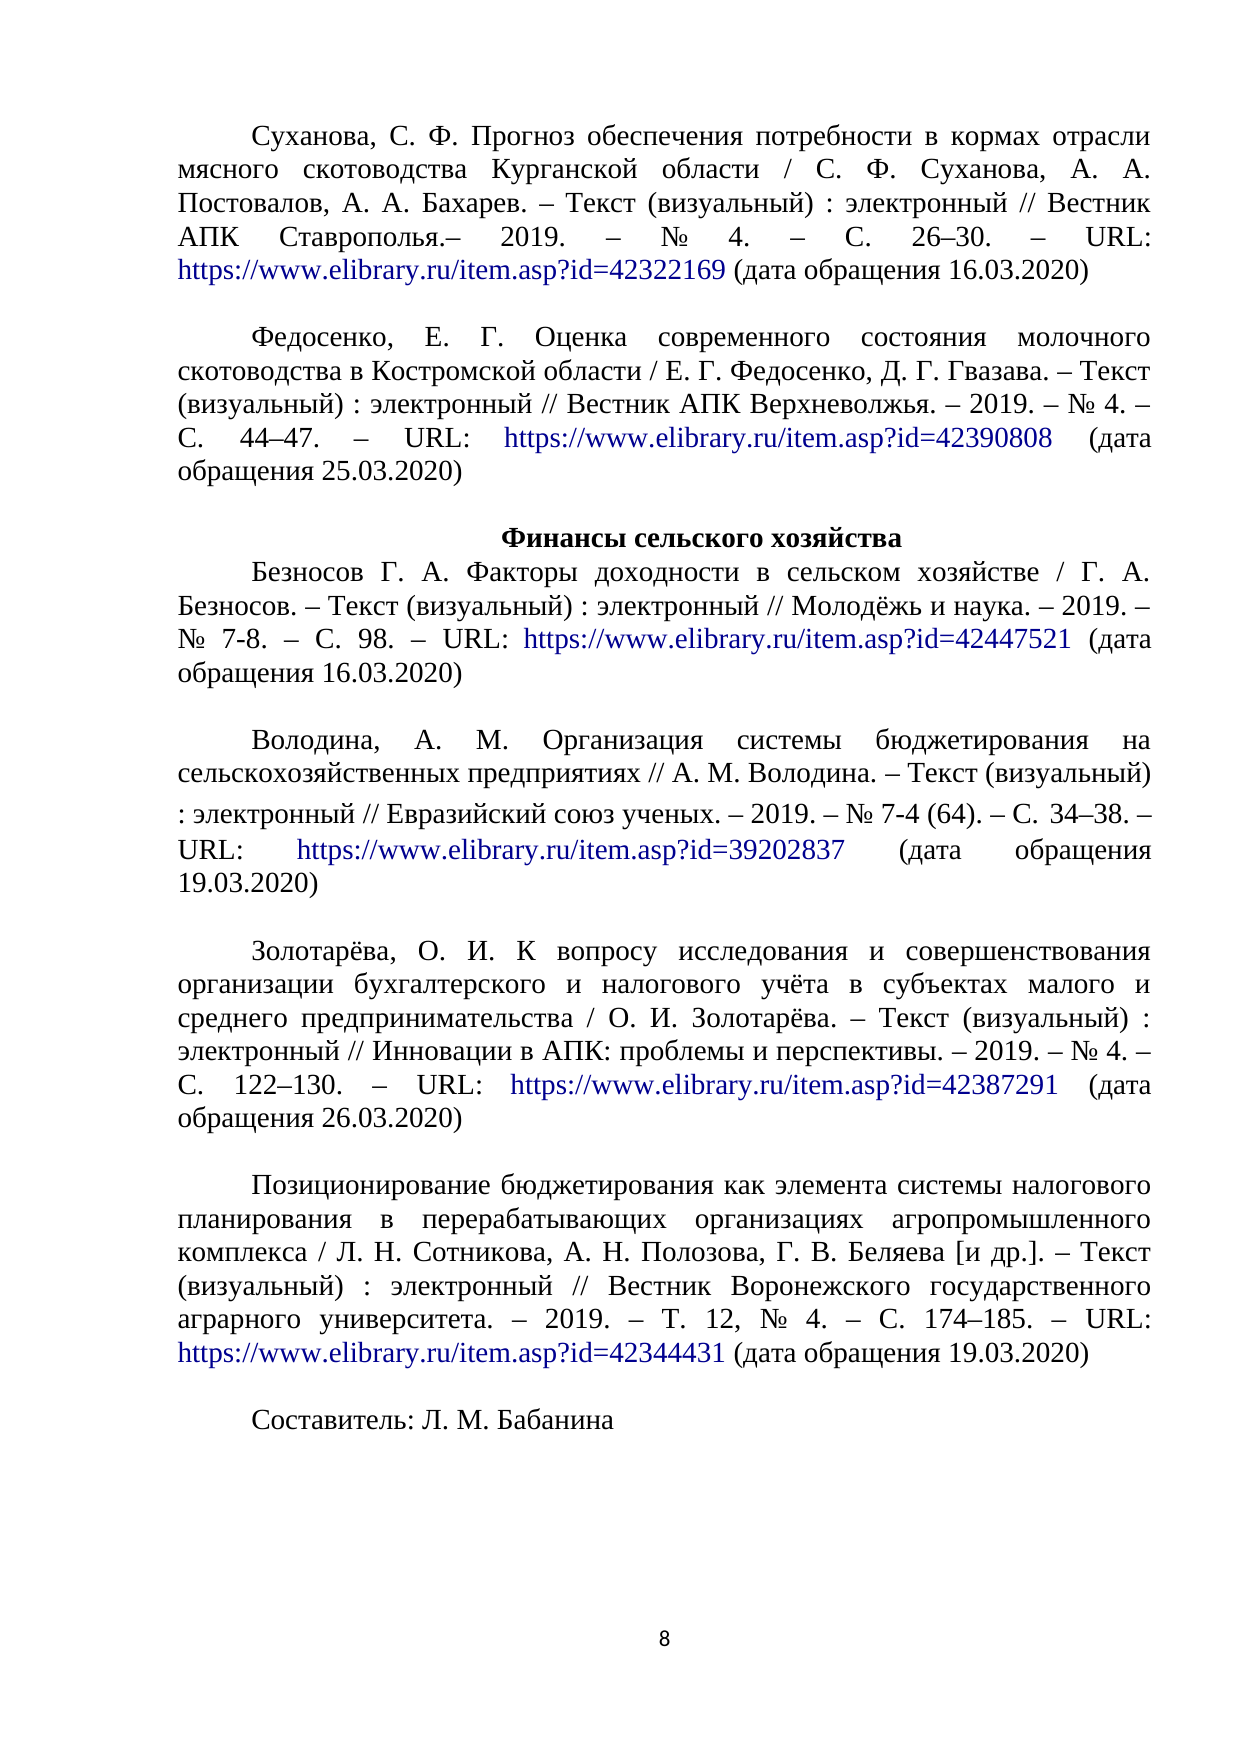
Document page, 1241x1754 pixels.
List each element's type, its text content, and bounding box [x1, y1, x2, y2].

text Федосенко, Е. Г. Оценка современного состояния молочного скотоводства в Костромской области / Е. Г. Федосенко, Д. Г. Гвазава. – Текст (визуальный) : электронный // Вестник АПК Верхневолжья. – 2019. – № 4. – С. 44–47. – URL: https://www.elibrary.ru/item.asp?id=42390808 (дата обращения 25.03.2020) [177, 319, 1152, 487]
text Золотарёва, О. И. К вопросу исследования и совершенствования организации бухгалтерского и налогового учёта в субъектах малого и среднего предпринимательства / О. И. Золотарёва. – Текст (визуальный) : электронный // Инновации в АПК: проблемы и перспективы. – 2019. – № 4. – С. 122–130. – URL: https://www.elibrary.ru/item.asp?id=42387291 (дата обращения 26.03.2020) [177, 933, 1152, 1134]
text Финансы сельского хозяйства [177, 521, 1152, 554]
text Составитель: Л. М. Бабанина [177, 1402, 1152, 1436]
text Володина, А. М. Организация системы бюджетирования на сельскохозяйственных предприятиях // А. М. Володина. – Текст (визуальный) : электронный // Евразийский союз ученых. – 2019. – № 7-4 (64). – С. 34–38. – URL: https://www.elibrary.ru/item.asp?id=39202837 (дата обращения 19.03.2020) [177, 722, 1152, 899]
text Суханова, С. Ф. Прогноз обеспечения потребности в кормах отрасли мясного скотоводства Курганской области / С. Ф. Суханова, А. А. Постовалов, А. А. Бахарев. – Текст (визуальный) : электронный // Вестник АПК Ставрополья.– 2019. – № 4. – С. 26–30. – URL: https://www.elibrary.ru/item.asp?id=42322169 (дата обращения 16.03.2020) [177, 118, 1152, 286]
text Безносов Г. А. Факторы доходности в сельском хозяйстве / Г. А. Безносов. – Текст (визуальный) : электронный // Молодёжь и наука. – 2019. – № 7-8. – С. 98. – URL: https://www.elibrary.ru/item.asp?id=42447521 (дата обращения 16.03.2020) [177, 554, 1152, 688]
text Позиционирование бюджетирования как элемента системы налогового планирования в перерабатывающих организациях агропромышленного комплекса / Л. Н. Сотникова, А. Н. Полозова, Г. В. Беляева [и др.]. – Текст (визуальный) : электронный // Вестник Воронежского государственного аграрного университета. – 2019. – Т. 12, № 4. – С. 174–185. – URL: https://www.elibrary.ru/item.asp?id=42344431 (дата обращения 19.03.2020) [177, 1167, 1152, 1369]
